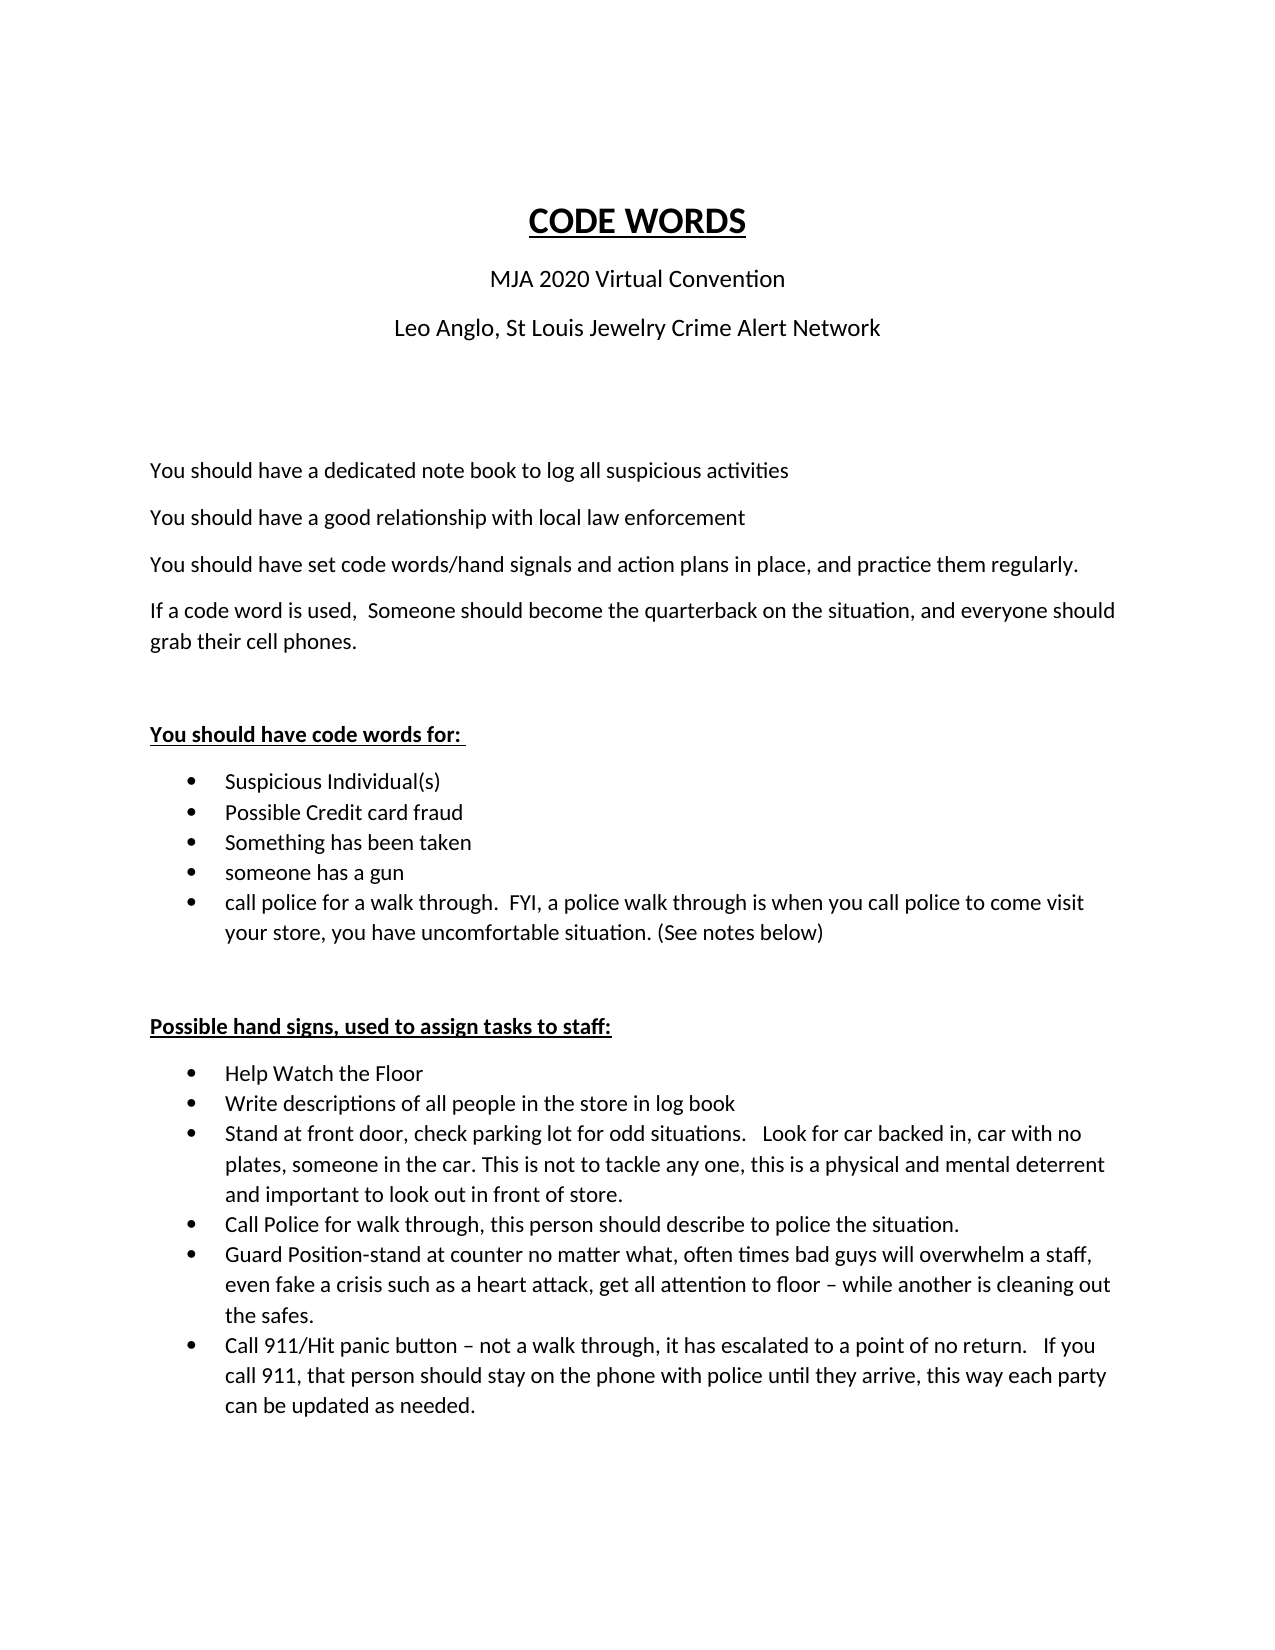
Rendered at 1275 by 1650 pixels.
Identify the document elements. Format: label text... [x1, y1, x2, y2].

list call police for a walk through. FYI, a police walk through is when you call police to come visit your store, you have uncomfortable situation. (See notes below) [187, 888, 1125, 946]
list Something has been taken [187, 828, 1125, 856]
text You should have code words for: [150, 721, 1125, 748]
list Possible Credit card fraud [187, 798, 1125, 826]
list Stand at front door, check parking lot for odd situations. Look for car backed in, car with no plates, someone in the car. This is not to tackle any one, this is a physical and mental deterrent and important to look out in front of store. [187, 1119, 1125, 1208]
list Write descriptions of all people in the store in log book [187, 1089, 1125, 1117]
text You should have a dedicated note book to log all suspicious activities [150, 456, 1125, 484]
text CODE WORDS [150, 197, 1125, 243]
list Guard Position-stand at counter no matter what, often times bad guys will overwhelm a staff, even fake a crisis such as a heart attack, get all attention to floor – while another is cleaning out the safes. [187, 1240, 1125, 1329]
text If a code word is used, Someone should become the quarterback on the situation, and everyone should grab their cell phones. [150, 597, 1125, 655]
list Call Police for walk through, this person should describe to police the situation. [187, 1210, 1125, 1238]
list someone has a gun [187, 858, 1125, 886]
text You should have set code words/hand signals and action plans in place, and practice them regularly. [150, 550, 1125, 578]
list Suspicious Individual(s) [187, 767, 1125, 795]
text You should have a good relationship with local law enforcement [150, 503, 1125, 531]
list Help Watch the Floor [187, 1059, 1125, 1087]
list Call 911/Hit panic button – not a walk through, it has escalated to a point of no return. If you call 911, that person should stay on the phone with police until they arrive, this way each party can be updated as needed. [187, 1331, 1125, 1419]
text MJA 2020 Virtual Convention [150, 263, 1125, 293]
text Possible hand signs, used to assign tasks to staff: [150, 1012, 1125, 1040]
text Leo Anglo, St Louis Jewelry Crime Alert Network [150, 313, 1125, 343]
